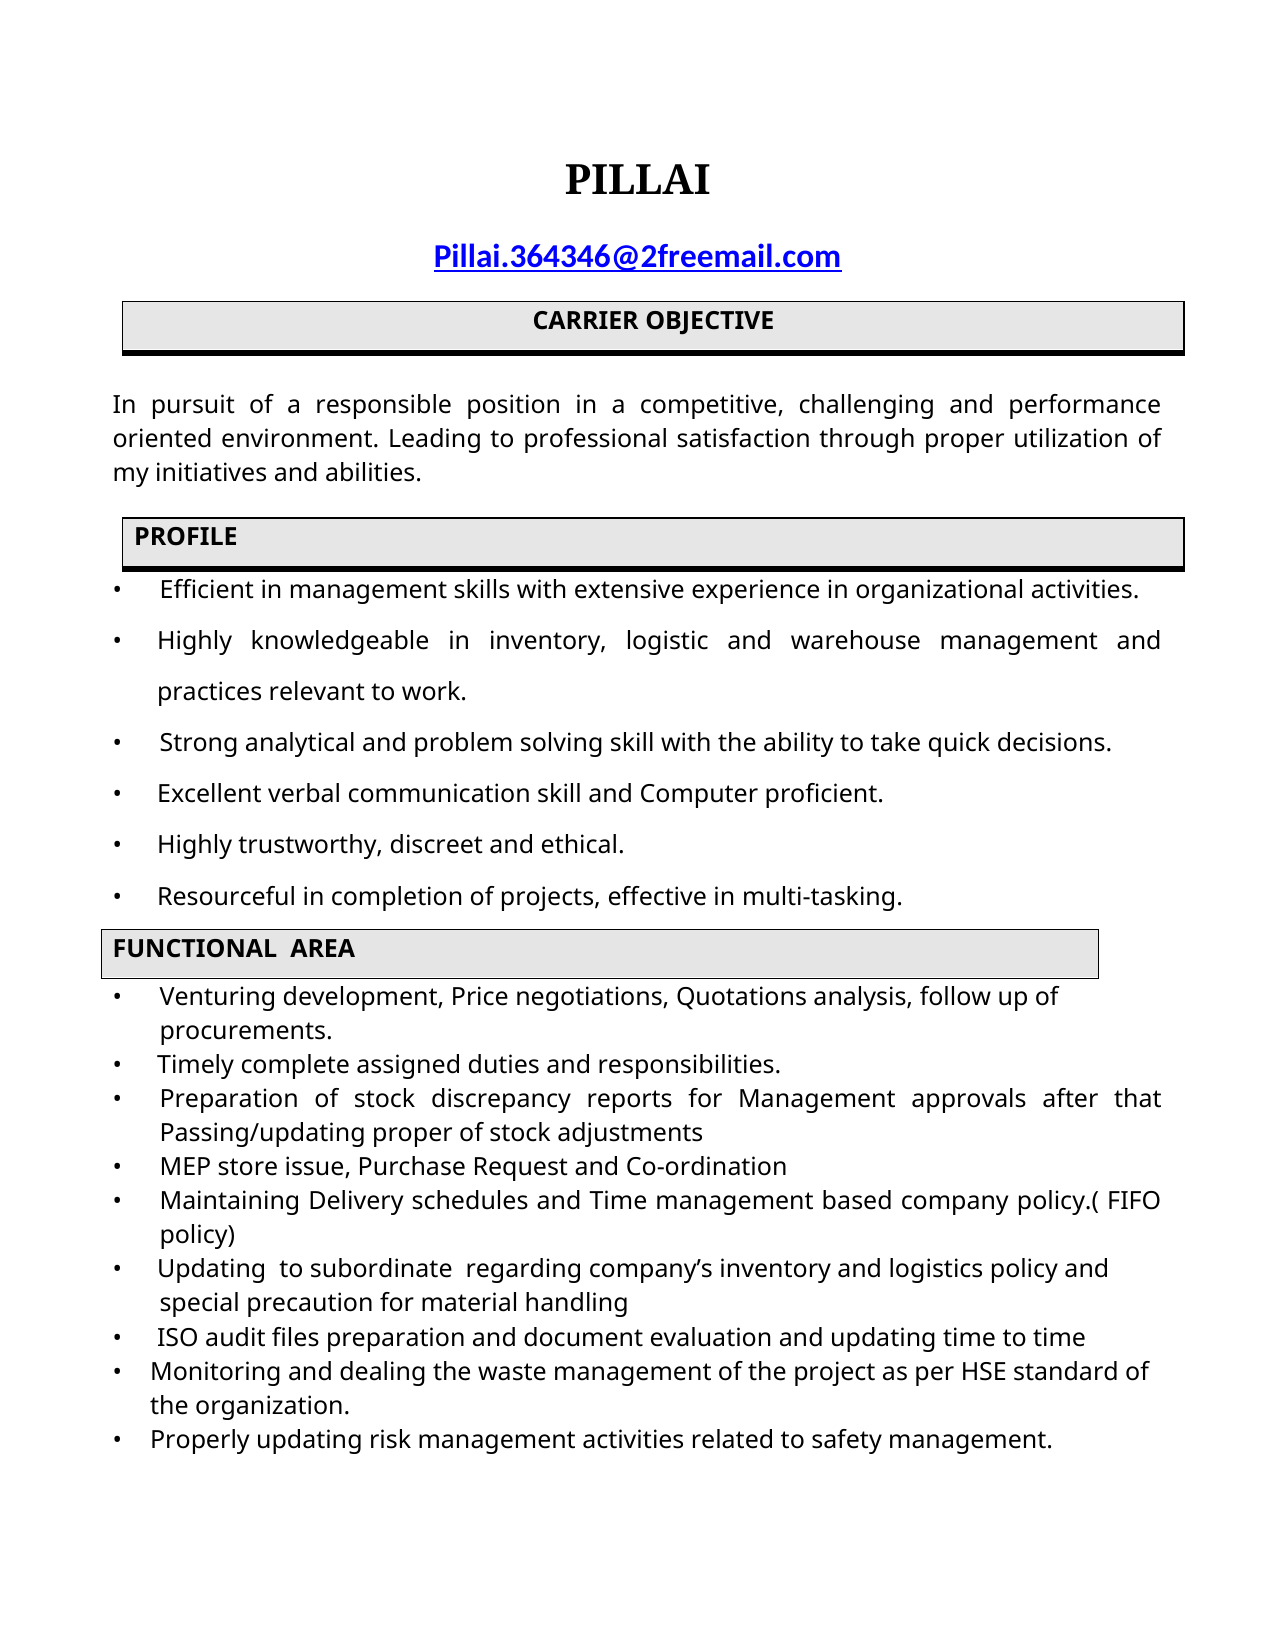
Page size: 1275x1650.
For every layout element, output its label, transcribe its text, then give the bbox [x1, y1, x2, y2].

list MEP store issue, Purchase Request and Co-ordination [112, 1149, 1162, 1183]
list ISO audit files preparation and document evaluation and updating time to time [112, 1319, 1162, 1353]
text PILLAI [112, 150, 1162, 207]
text In pursuit of a responsible position in a competitive, challenging and performance oriented environment. Leading to professional satisfaction through proper utilization of my initiatives and abilities. [112, 386, 1162, 488]
table_header CARRIER OBJECTIVE [123, 302, 1183, 349]
text Pillai.364346@2freemail.com [112, 235, 1162, 276]
list Efficient in management skills with extensive experience in organizational activities. [112, 572, 1162, 606]
table_header FUNCTIONAL AREA [102, 930, 1098, 977]
list Maintaining Delivery schedules and Time management based company policy.( FIFO policy) [112, 1183, 1162, 1251]
list Preparation of stock discrepancy reports for Management approvals after that Passing/updating proper of stock adjustments [112, 1081, 1162, 1149]
list Timely complete assigned duties and responsibilities. [112, 1047, 1162, 1081]
list Properly updating risk management activities related to safety management. [112, 1421, 1162, 1455]
list Highly knowledgeable in inventory, logistic and warehouse management and practices relevant to work. [112, 623, 1162, 708]
list Venturing development, Price negotiations, Quotations analysis, follow up of procurements. [112, 978, 1162, 1047]
table_header PROFILE [123, 519, 1183, 566]
list Updating to subordinate regarding company’s inventory and logistics policy and special precaution for material handling [112, 1251, 1162, 1319]
list Monitoring and dealing the waste management of the project as per HSE standard of the organization. [112, 1353, 1162, 1421]
list Strong analytical and problem solving skill with the ability to take quick decisions. [112, 725, 1162, 759]
list Resourceful in completion of projects, effective in multi-tasking. [112, 878, 1162, 912]
list Excellent verbal communication skill and Computer proficient. [112, 776, 1162, 810]
list Highly trustworthy, discreet and ethical. [112, 827, 1162, 861]
